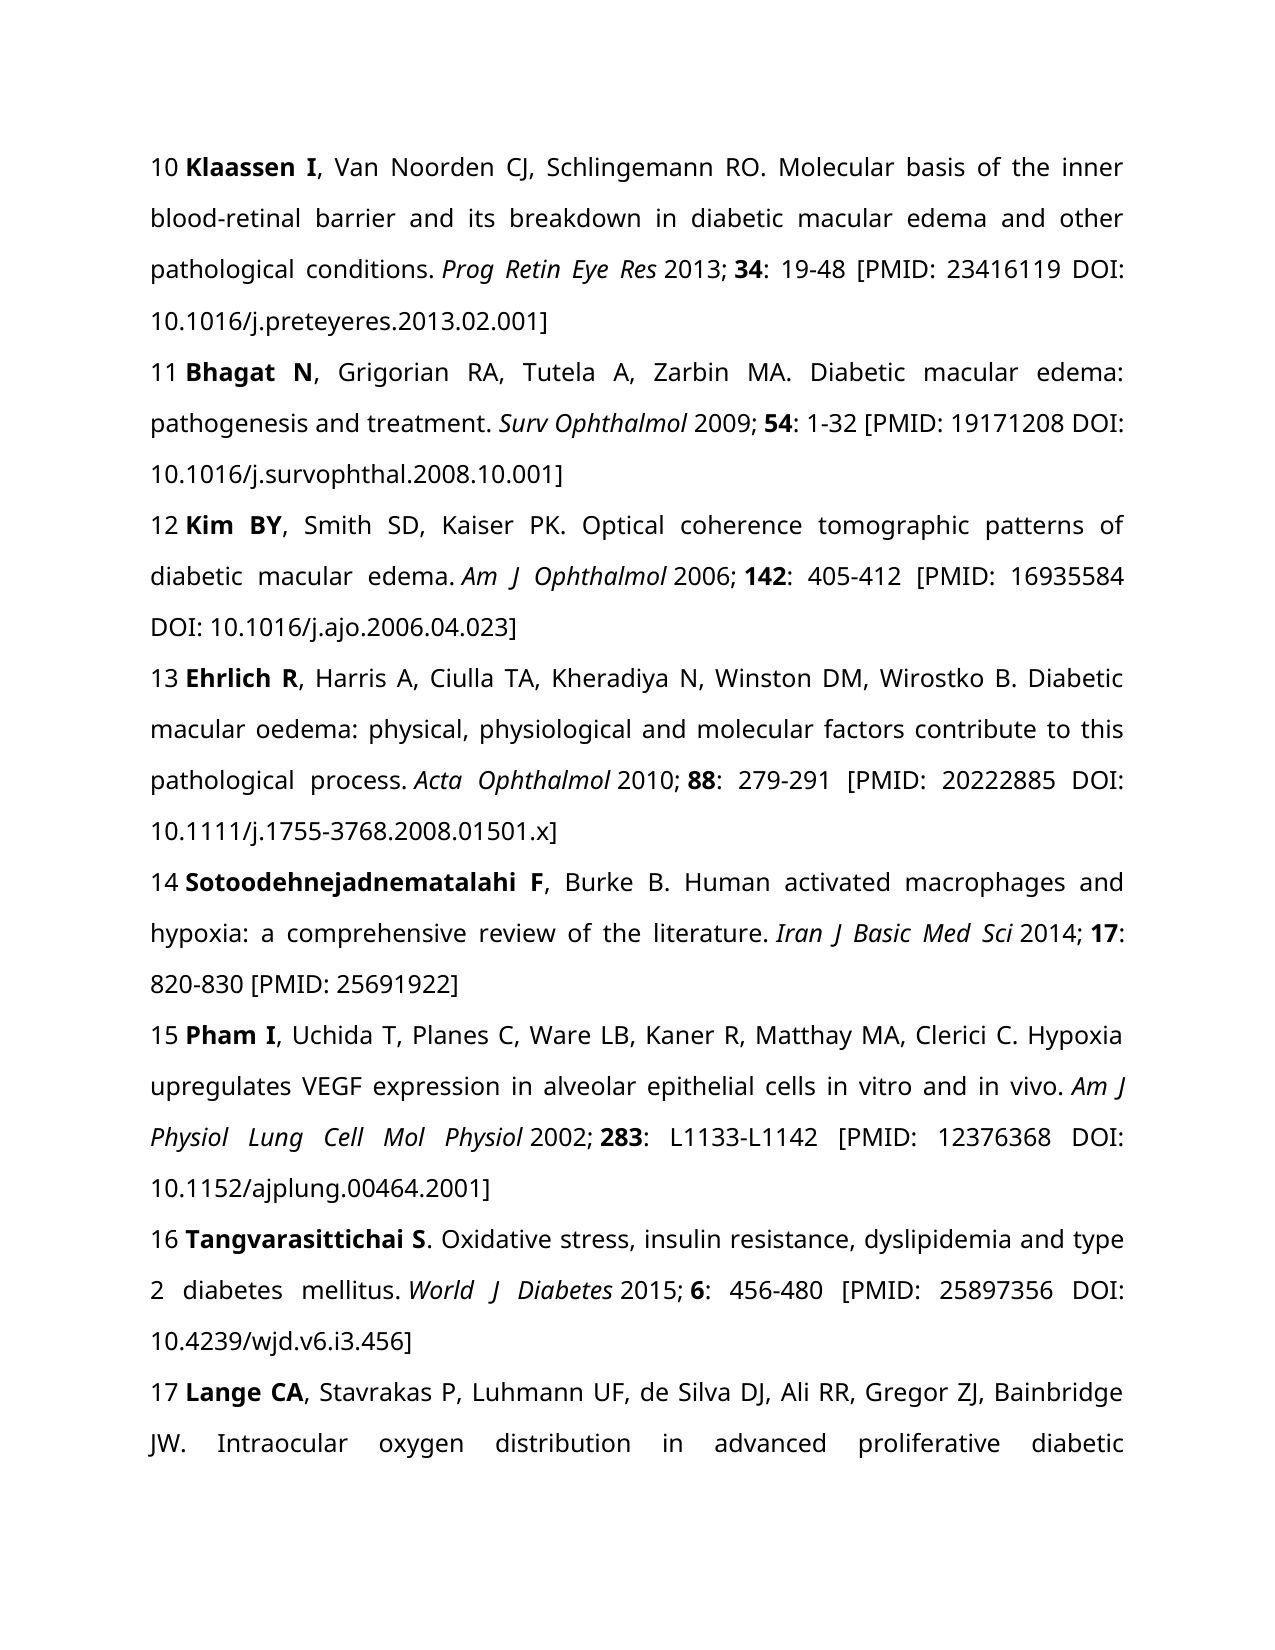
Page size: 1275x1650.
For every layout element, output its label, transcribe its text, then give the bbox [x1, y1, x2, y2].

text 16 Tangvarasittichai S. Oxidative stress, insulin resistance, dyslipidemia and type 2 diabetes mellitus. World J Diabetes 2015; 6: 456-480 [PMID: 25897356 DOI: 10.4239/wjd.v6.i3.456] [150, 1222, 1125, 1358]
text 13 Ehrlich R, Harris A, Ciulla TA, Kheradiya N, Winston DM, Wirostko B. Diabetic macular oedema: physical, physiological and molecular factors contribute to this pathological process. Acta Ophthalmol 2010; 88: 279-291 [PMID: 20222885 DOI: 10.1111/j.1755-3768.2008.01501.x] [150, 660, 1125, 848]
text 12 Kim BY, Smith SD, Kaiser PK. Optical coherence tomographic patterns of diabetic macular edema. Am J Ophthalmol 2006; 142: 405-412 [PMID: 16935584 DOI: 10.1016/j.ajo.2006.04.023] [150, 507, 1125, 643]
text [150, 1375, 1125, 1460]
text 14 Sotoodehnejadnematalahi F, Burke B. Human activated macrophages and hypoxia: a comprehensive review of the literature. Iran J Basic Med Sci 2014; 17: 820-830 [PMID: 25691922] [150, 864, 1125, 1001]
text 10 Klaassen I, Van Noorden CJ, Schlingemann RO. Molecular basis of the inner blood-retinal barrier and its breakdown in diabetic macular edema and other pathological conditions. Prog Retin Eye Res 2013; 34: 19-48 [PMID: 23416119 DOI: 10.1016/j.preteyeres.2013.02.001] [150, 150, 1125, 337]
text 15 Pham I, Uchida T, Planes C, Ware LB, Kaner R, Matthay MA, Clerici C. Hypoxia upregulates VEGF expression in alveolar epithelial cells in vitro and in vivo. Am J Physiol Lung Cell Mol Physiol 2002; 283: L1133-L1142 [PMID: 12376368 DOI: 10.1152/ajplung.00464.2001] [150, 1018, 1125, 1205]
text 11 Bhagat N, Grigorian RA, Tutela A, Zarbin MA. Diabetic macular edema: pathogenesis and treatment. Surv Ophthalmol 2009; 54: 1-32 [PMID: 19171208 DOI: 10.1016/j.survophthal.2008.10.001] [150, 354, 1125, 490]
